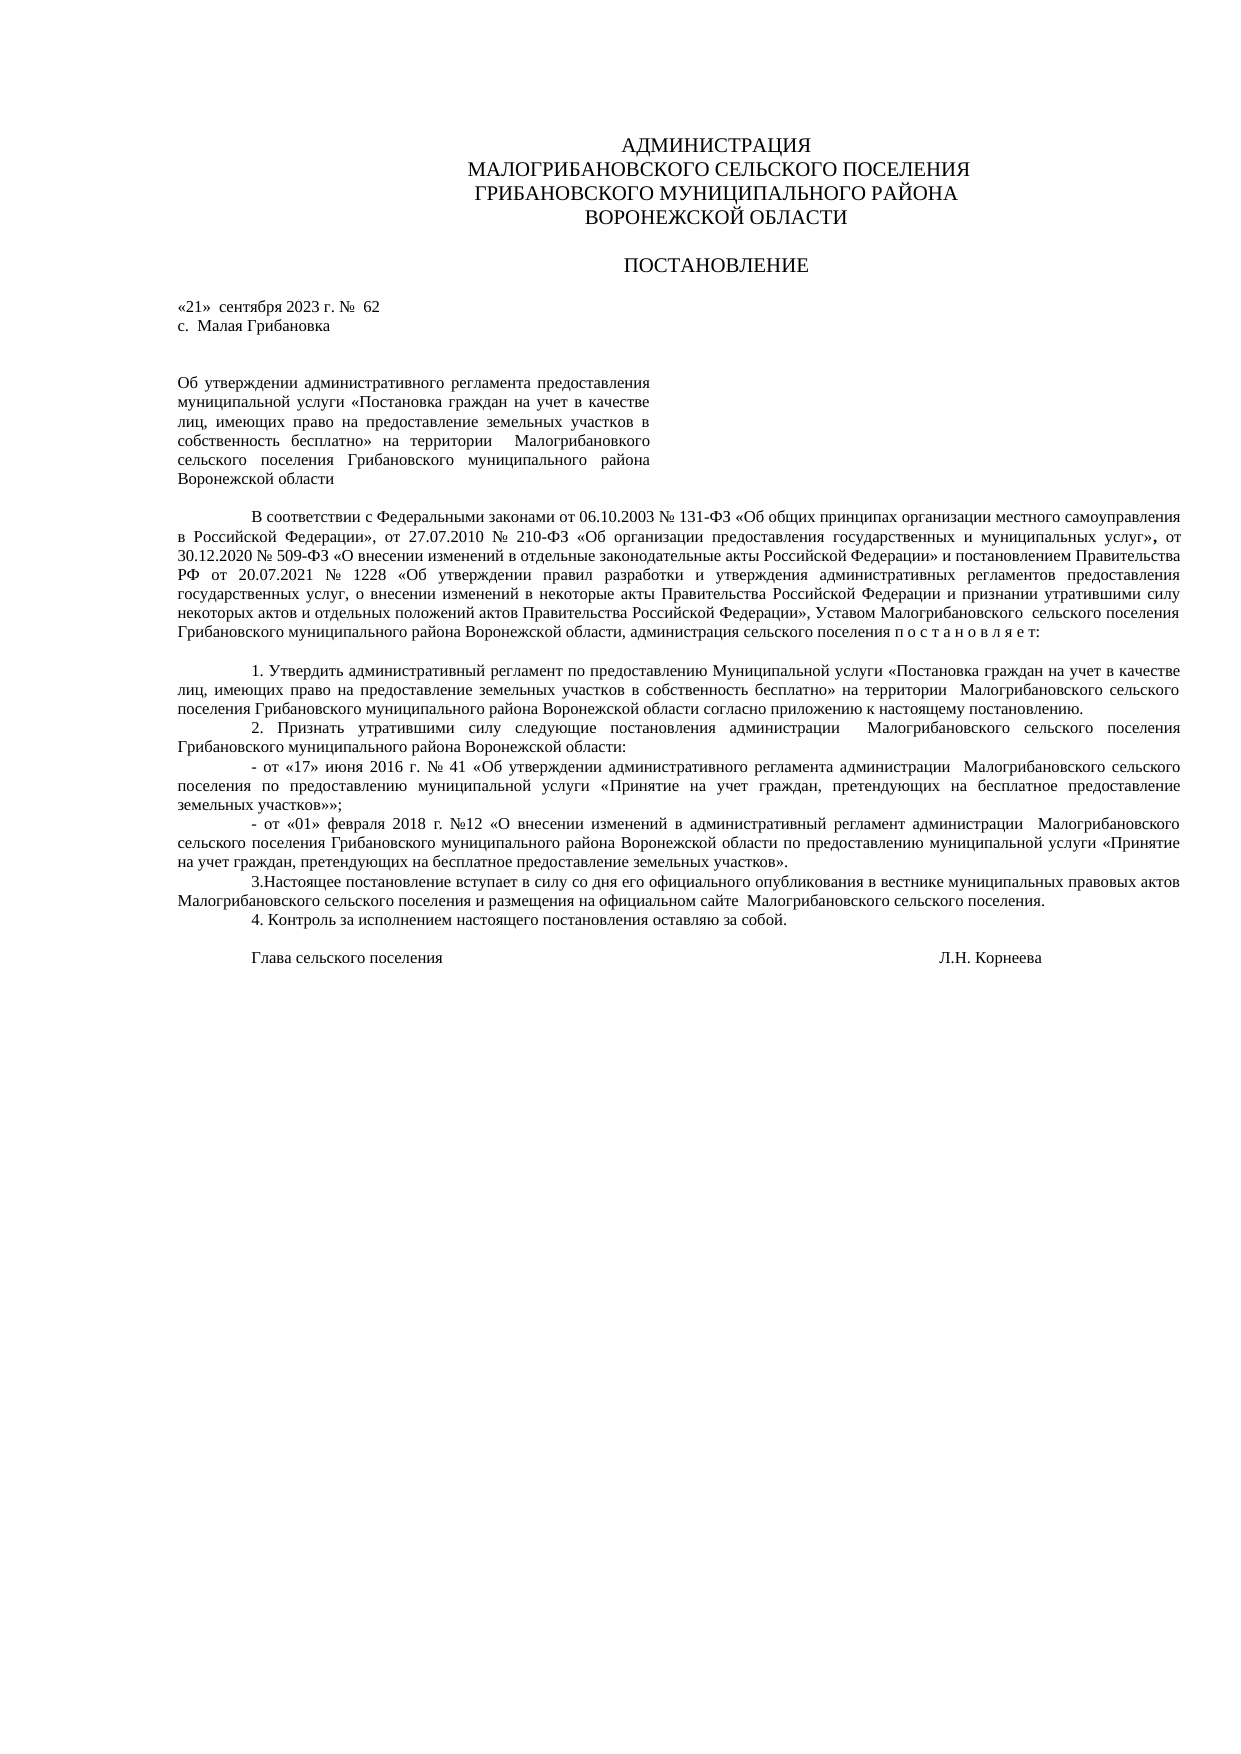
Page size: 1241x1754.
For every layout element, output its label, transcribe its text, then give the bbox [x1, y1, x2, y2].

text 1. Утвердить административный регламент по предоставлению Муниципальной услуги «Постановка граждан на учет в качестве лиц, имеющих право на предоставление земельных участков в собственность бесплатно» на территории Малогрибановского сельского поселения Грибановского муниципального района Воронежской области согласно приложению к настоящему постановлению. [177, 661, 1181, 718]
text «21» сентября 2023 г. № 62 [177, 296, 1181, 316]
title - от «01» февраля 2018 г. №12 «О внесении изменений в административный регламент администрации Малогрибановского сельского поселения Грибановского муниципального района Воронежской области по предоставлению муниципальной услуги «Принятие на учет граждан, претендующих на бесплатное предоставление земельных участков». [177, 814, 1181, 871]
text ПОСТАНОВЛЕНИЕ [177, 253, 1181, 277]
text АДМИНИСТРАЦИЯ [177, 133, 1181, 157]
text ГРИБАНОВСКОГО МУНИЦИПАЛЬНОГО РАЙОНА [177, 181, 1181, 205]
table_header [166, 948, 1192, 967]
text с. Малая Грибановка [177, 316, 1181, 335]
text 2. Признать утратившими силу следующие постановления администрации Малогрибановского сельского поселения Грибановского муниципального района Воронежской области: [177, 718, 1181, 756]
text Об утверждении административного регламента предоставления муниципальной услуги «Постановка граждан на учет в качестве лиц, имеющих право на предоставление земельных участков в собственность бесплатно» на территории Малогрибановкого сельского поселения Грибановского муниципального района Воронежской области [177, 373, 650, 488]
text ВОРОНЕЖСКОЙ ОБЛАСТИ [177, 205, 1181, 229]
title - от «17» июня 2016 г. № 41 «Об утверждении административного регламента администрации Малогрибановского сельского поселения по предоставлению муниципальной услуги «Принятие на учет граждан, претендующих на бесплатное предоставление земельных участков»»; [177, 756, 1181, 814]
text 4. Контроль за исполнением настоящего постановления оставляю за собой. [177, 910, 1181, 929]
text 3.Настоящее постановление вступает в силу со дня его официального опубликования в вестнике муниципальных правовых актов Малогрибановского сельского поселения и размещения на официальном сайте Малогрибановского сельского поселения. [177, 871, 1181, 910]
text МАЛОГРИБАНОВСКОГО СЕЛЬСКОГО ПОСЕЛЕНИЯ [177, 157, 1181, 181]
text В соответствии с Федеральными законами от 06.10.2003 № 131-ФЗ «Об общих принципах организации местного самоуправления в Российской Федерации», от 27.07.2010 № 210-ФЗ «Об организации предоставления государственных и муниципальных услуг», от 30.12.2020 № 509-ФЗ «О внесении изменений в отдельные законодательные акты Российской Федерации» и постановлением Правительства РФ от 20.07.2021 № 1228 «Об утверждении правил разработки и утверждения административных регламентов предоставления государственных услуг, о внесении изменений в некоторые акты Правительства Российской Федерации и признании утратившими силу некоторых актов и отдельных положений актов Правительства Российской Федерации», Уставом Малогрибановского сельского поселения Грибановского муниципального района Воронежской области, администрация сельского поселения п о с т а н о в л я е т: [177, 507, 1181, 641]
